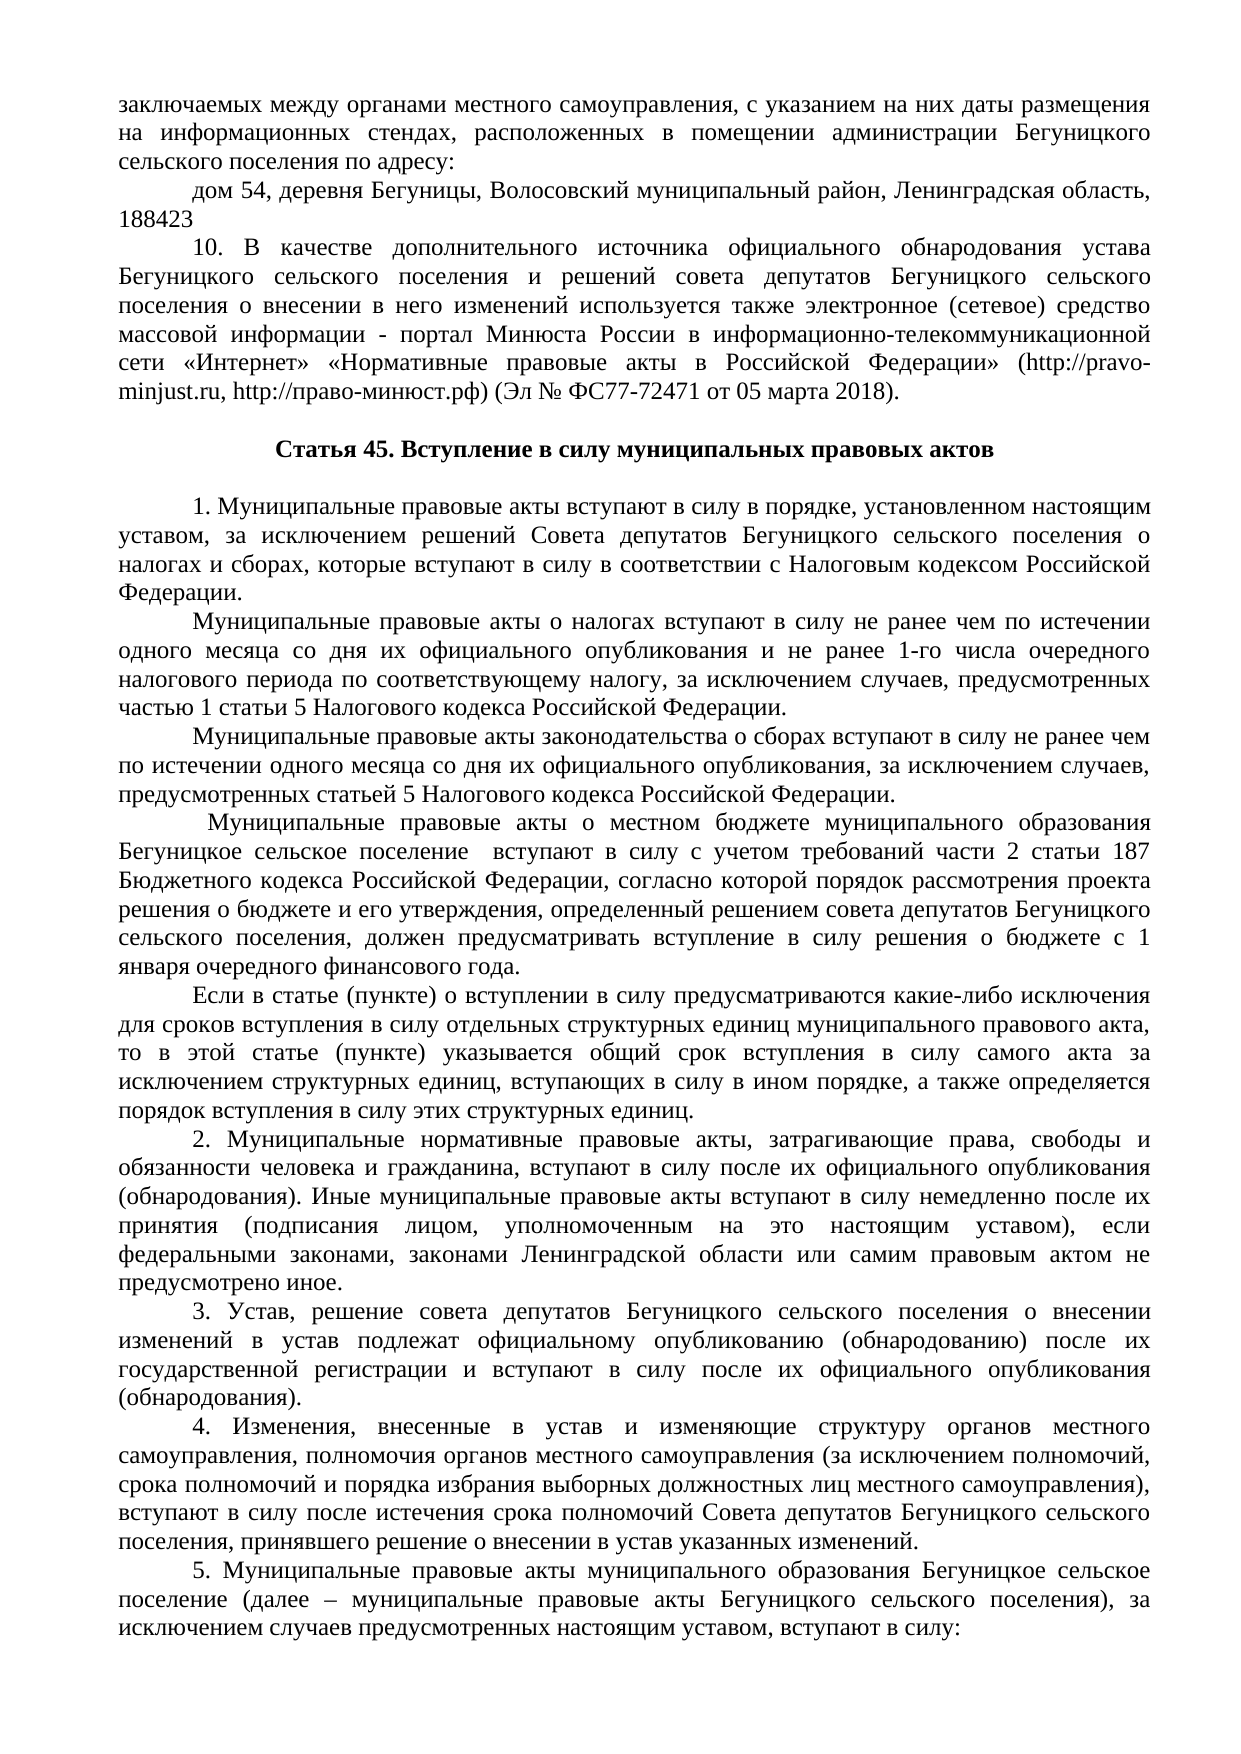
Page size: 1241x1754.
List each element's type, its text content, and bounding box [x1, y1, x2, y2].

text 3. Устав, решение совета депутатов Бегуницкого сельского поселения о внесении изменений в устав подлежат официальному опубликованию (обнародованию) после их государственной регистрации и вступают в силу после их официального опубликования (обнародования). [118, 1296, 1152, 1411]
text Муниципальные правовые акты законодательства о сборах вступают в силу не ранее чем по истечении одного месяца со дня их официального опубликования, за исключением случаев, предусмотренных статьей 5 Налогового кодекса Российской Федерации. [118, 721, 1152, 807]
text 2. Муниципальные нормативные правовые акты, затрагивающие права, свободы и обязанности человека и гражданина, вступают в силу после их официального опубликования (обнародования). Иные муниципальные правовые акты вступают в силу немедленно после их принятия (подписания лицом, уполномоченным на это настоящим уставом), если федеральными законами, законами Ленинградской области или самим правовым актом не предусмотрено иное. [118, 1124, 1152, 1296]
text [118, 89, 1152, 175]
text 4. Изменения, внесенные в устав и изменяющие структуру органов местного самоуправления, полномочия органов местного самоуправления (за исключением полномочий, срока полномочий и порядка избрания выборных должностных лиц местного самоуправления), вступают в силу после истечения срока полномочий Совета депутатов Бегуницкого сельского поселения, принявшего решение о внесении в устав указанных изменений. [118, 1411, 1152, 1555]
text 1. Муниципальные правовые акты вступают в силу в порядке, установленном настоящим уставом, за исключением решений Совета депутатов Бегуницкого сельского поселения о налогах и сборах, которые вступают в силу в соответствии с Налоговым кодексом Российской Федерации. [118, 491, 1152, 606]
text 10. В качестве дополнительного источника официального обнародования устава Бегуницкого сельского поселения и решений совета депутатов Бегуницкого сельского поселения о внесении в него изменений используется также электронное (сетевое) средство массовой информации - портал Минюста России в информационно-телекоммуникационной сети «Интернет» «Нормативные правовые акты в Российской Федерации» (http://pravo-minjust.ru, http://право-минюст.рф) (Эл № ФС77-72471 от 05 марта 2018). [118, 232, 1152, 405]
text 5. Муниципальные правовые акты муниципального образования Бегуницкое сельское поселение (далее – муниципальные правовые акты Бегуницкого сельского поселения), за исключением случаев предусмотренных настоящим уставом, вступают в силу: [118, 1555, 1152, 1641]
text Если в статье (пункте) о вступлении в силу предусматриваются какие-либо исключения для сроков вступления в силу отдельных структурных единиц муниципального правового акта, то в этой статье (пункте) указывается общий срок вступления в силу самого акта за исключением структурных единиц, вступающих в силу в ином порядке, а также определяется порядок вступления в силу этих структурных единиц. [118, 980, 1152, 1124]
text Муниципальные правовые акты о местном бюджете муниципального образования Бегуницкое сельское поселение вступают в силу с учетом требований части 2 статьи 187 Бюджетного кодекса Российской Федерации, согласно которой порядок рассмотрения проекта решения о бюджете и его утверждения, определенный решением совета депутатов Бегуницкого сельского поселения, должен предусматривать вступление в силу решения о бюджете с 1 января очередного финансового года. [118, 807, 1152, 980]
text Муниципальные правовые акты о налогах вступают в силу не ранее чем по истечении одного месяца со дня их официального опубликования и не ранее 1-го числа очередного налогового периода по соответствующему налогу, за исключением случаев, предусмотренных частью 1 статьи 5 Налогового кодекса Российской Федерации. [118, 606, 1152, 721]
text Статья 45. Вступление в силу муниципальных правовых актов [118, 434, 1152, 462]
text дом 54, деревня Бегуницы, Волосовский муниципальный район, Ленинградская область, 188423 [118, 175, 1152, 232]
